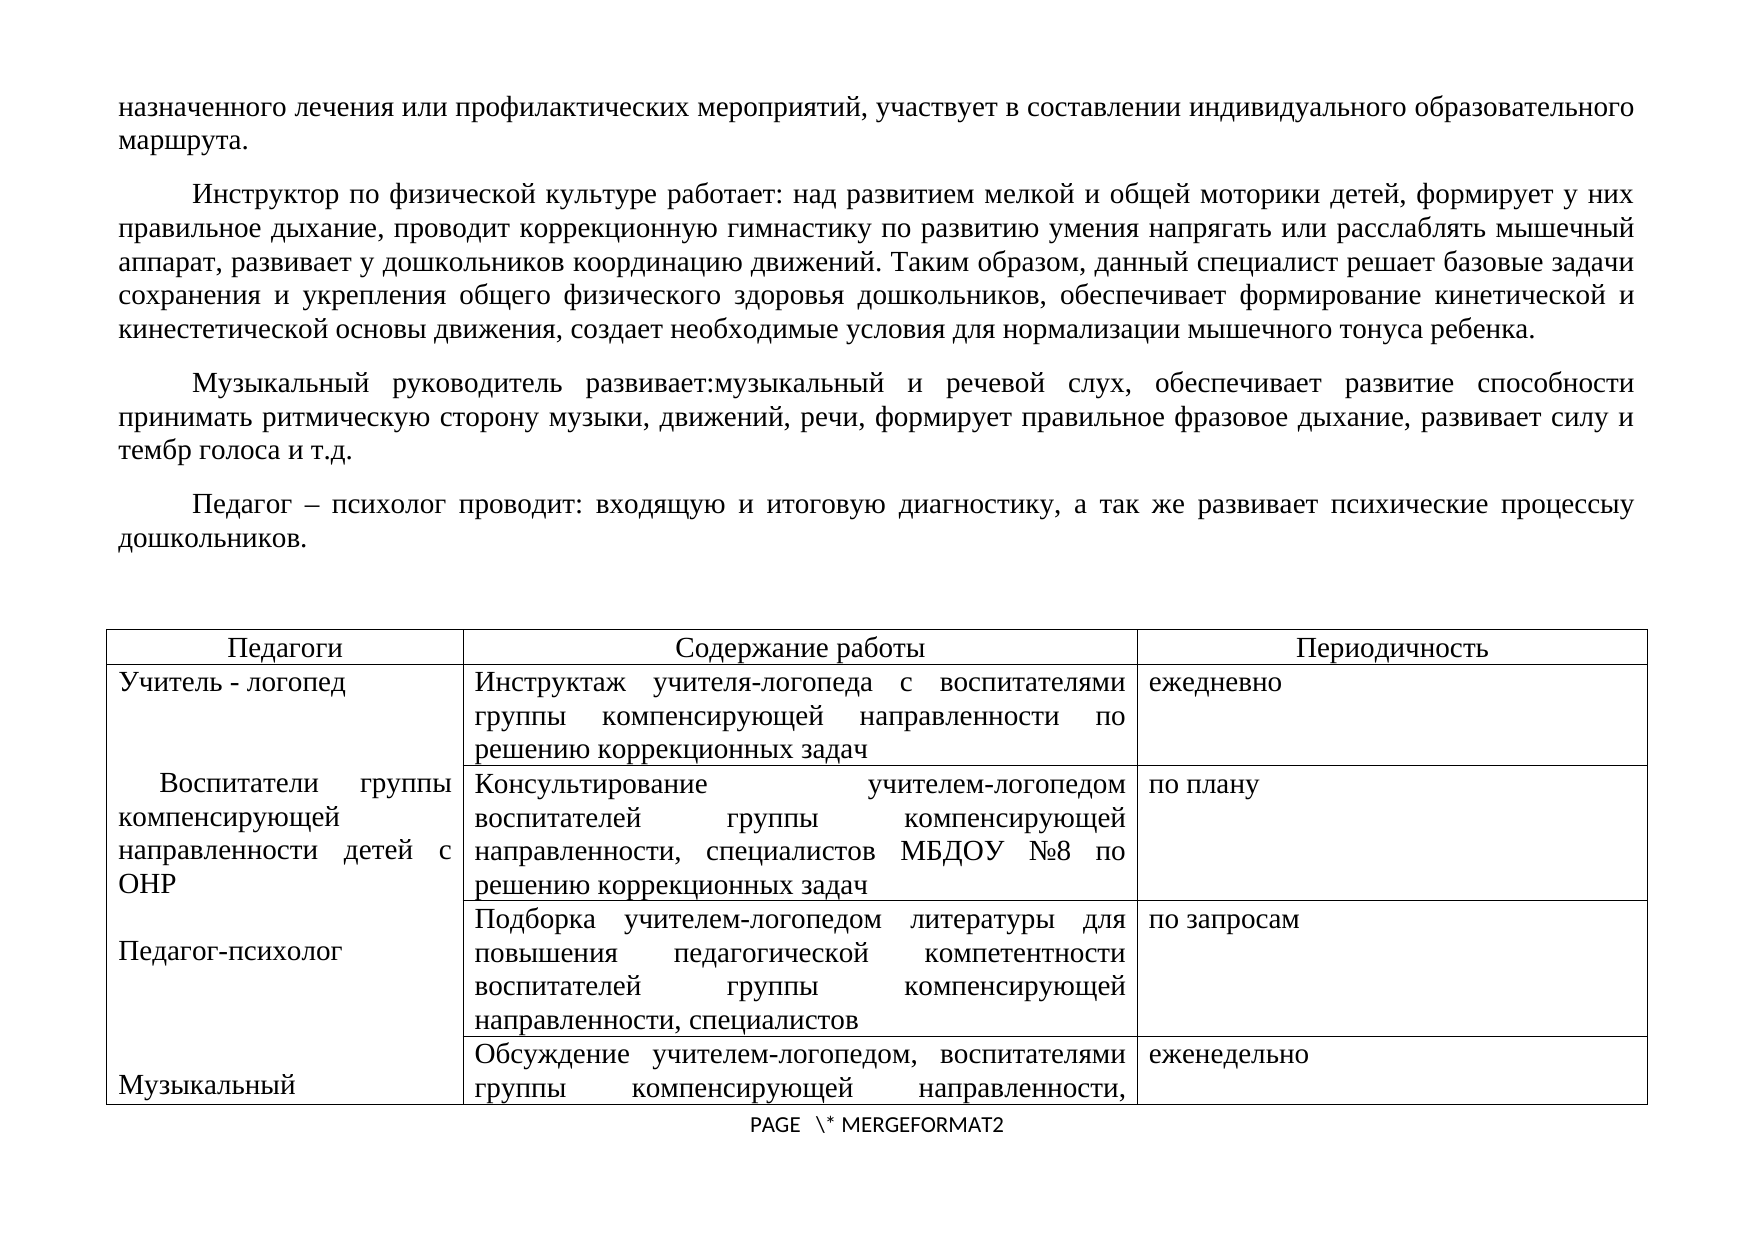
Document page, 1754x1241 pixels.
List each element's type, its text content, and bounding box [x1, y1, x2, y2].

table_header Содержание работы [464, 630, 1137, 663]
table_cell Подборка учителем-логопедом литературы для повышения педагогической компетентности воспитателей группы компенсирующей направленности, специалистов [464, 901, 1137, 1036]
table_cell Учитель - логопед Воспитатели группы компенсирующей направленности детей с ОНР Педагог-психолог Музыкальный руководитель Инструктор по физической культуре [107, 665, 463, 1104]
table_cell Консультирование учителем-логопедом воспитателей группы компенсирующей направленности, специалистов МБДОУ №8 по решению коррекционных задач [464, 766, 1137, 900]
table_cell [464, 1037, 1137, 1104]
table_cell по запросам [1138, 901, 1647, 1036]
text Инструктор по физической культуре работает: над развитием мелкой и общей моторики детей, формирует у них правильное дыхание, проводит коррекционную гимнастику по развитию умения напрягать или расслаблять мышечный аппарат, развивает у дошкольников координацию движений. Таким образом, данный специалист решает базовые задачи сохранения и укрепления общего физического здоровья дошкольников, обеспечивает формирование кинетической и кинестетической основы движения, создает необходимые условия для нормализации мышечного тонуса ребенка. [118, 177, 1636, 344]
table_cell еженедельно [1138, 1037, 1647, 1104]
table_cell по плану [1138, 766, 1647, 900]
table_cell ежедневно [1138, 665, 1647, 765]
table_cell Инструктаж учителя-логопеда с воспитателями группы компенсирующей направленности по решению коррекционных задач [464, 665, 1137, 765]
text Музыкальный руководитель развивает:музыкальный и речевой слух, обеспечивает развитие способности принимать ритмическую сторону музыки, движений, речи, формирует правильное фразовое дыхание, развивает силу и тембр голоса и т.д. [118, 365, 1636, 466]
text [118, 89, 1636, 156]
table_header Педагоги [107, 630, 463, 663]
table_header Периодичность [1138, 630, 1647, 663]
text Педагог – психолог проводит: входящую и итоговую диагностику, а так же развивает психические процессыу дошкольников. [118, 487, 1636, 554]
